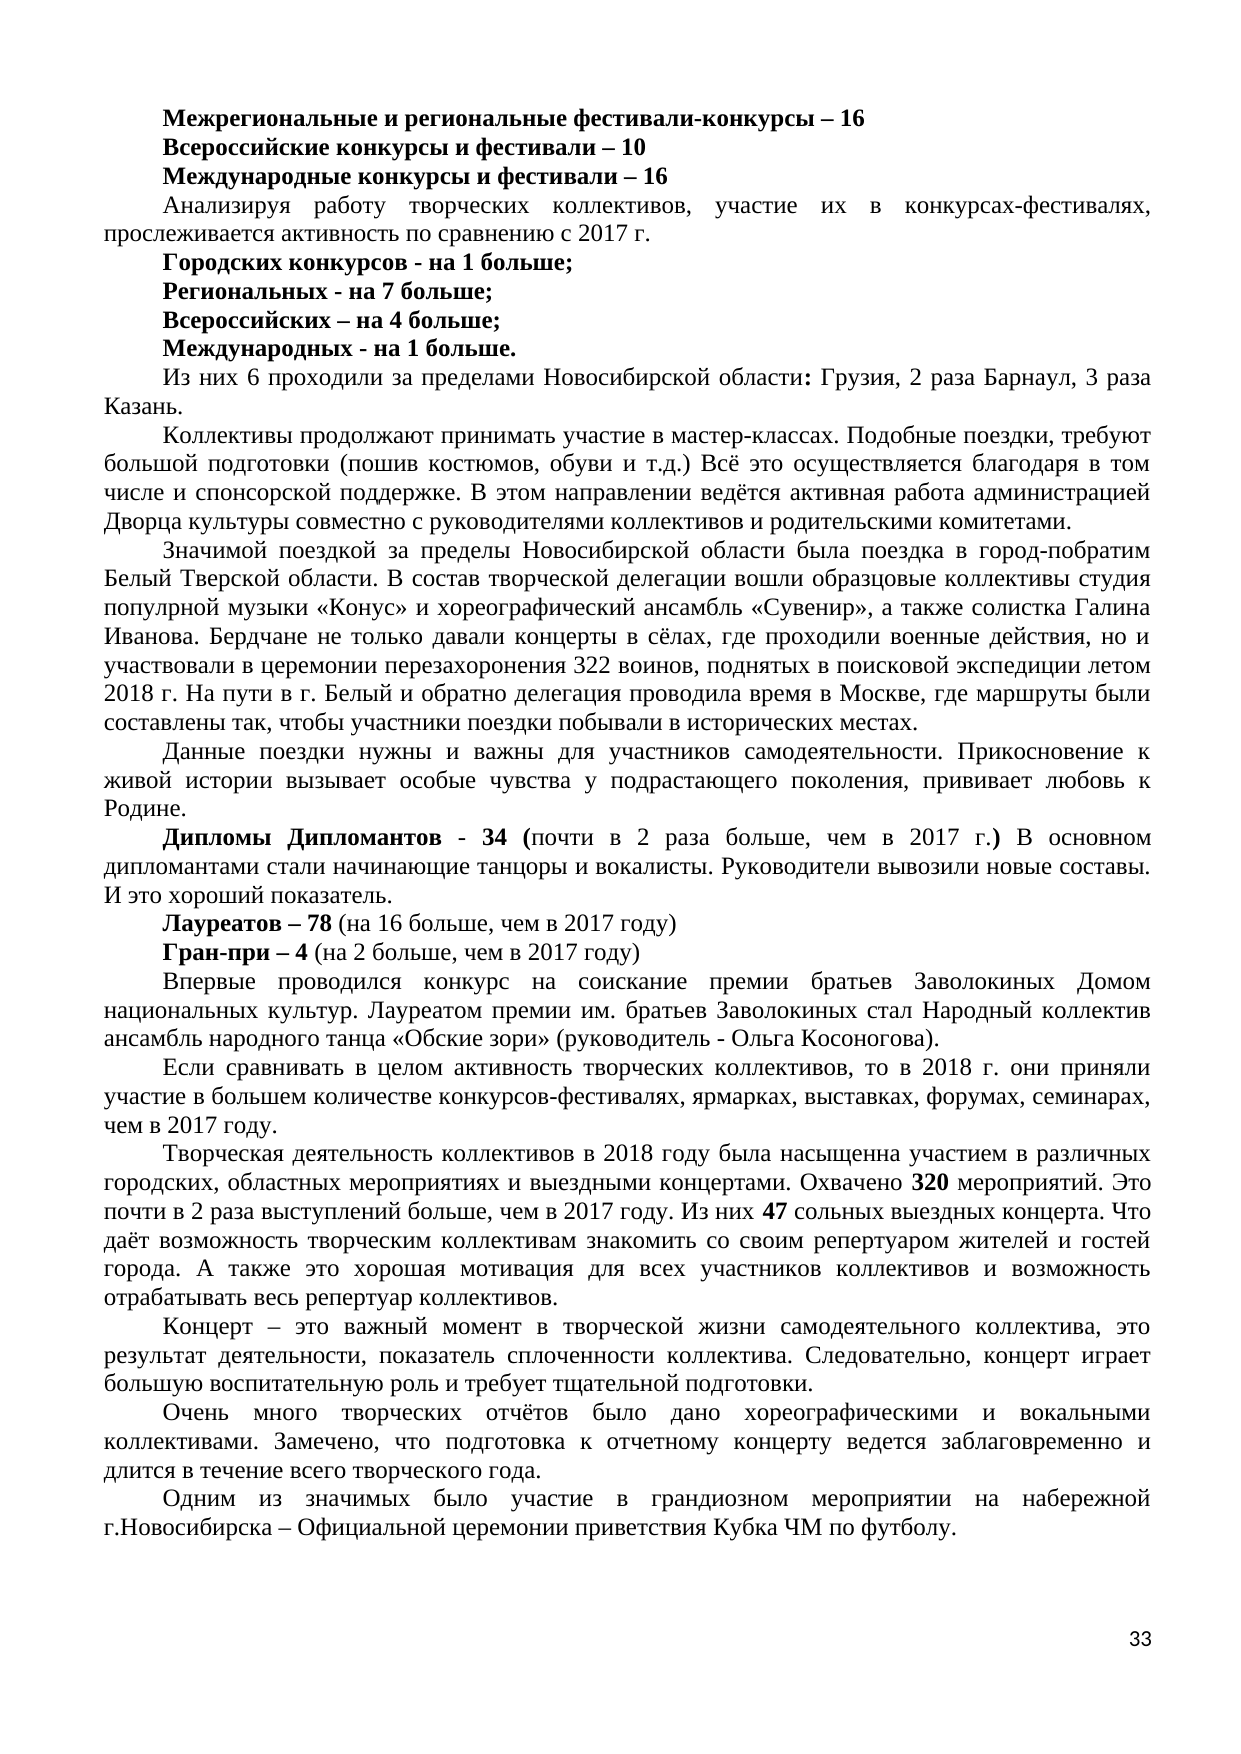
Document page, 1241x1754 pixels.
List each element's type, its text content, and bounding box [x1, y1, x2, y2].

text Из них 6 проходили за пределами Новосибирской области: Грузия, 2 раза Барнаул, 3 раза Казань. [103, 362, 1152, 420]
text Анализируя работу творческих коллективов, участие их в конкурсах-фестивалях, прослеживается активность по сравнению с 2017 г. [103, 190, 1152, 247]
text Региональных - на 7 больше; [103, 276, 1152, 305]
text Одним из значимых было участие в грандиозном мероприятии на набережной г.Новосибирска – Официальной церемонии приветствия Кубка ЧМ по футболу. [103, 1483, 1152, 1541]
text Городских конкурсов - на 1 больше; [103, 247, 1152, 276]
text Всероссийские конкурсы и фестивали – 10 [103, 132, 1152, 161]
text Творческая деятельность коллективов в 2018 году была насыщенна участием в различных городских, областных мероприятиях и выездными концертами. Охвачено 320 мероприятий. Это почти в 2 раза выступлений больше, чем в 2017 году. Из них 47 сольных выездных концерта. Что даёт возможность творческим коллективам знакомить со своим репертуаром жителей и гостей города. А также это хорошая мотивация для всех участников коллективов и возможность отрабатывать весь репертуар коллективов. [103, 1138, 1152, 1311]
text Международные конкурсы и фестивали – 16 [103, 161, 1152, 190]
text Дипломы Дипломантов - 34 (почти в 2 раза больше, чем в 2017 г.) В основном дипломантами стали начинающие танцоры и вокалисты. Руководители вывозили новые составы. И это хороший показатель. [103, 822, 1152, 908]
text Очень много творческих отчётов было дано хореографическими и вокальными коллективами. Замечено, что подготовка к отчетному концерту ведется заблаговременно и длится в течение всего творческого года. [103, 1397, 1152, 1483]
text Коллективы продолжают принимать участие в мастер-классах. Подобные поездки, требуют большой подготовки (пошив костюмов, обуви и т.д.) Всё это осуществляется благодаря в том числе и спонсорской поддержке. В этом направлении ведётся активная работа администрацией Дворца культуры совместно с руководителями коллективов и родительскими комитетами. [103, 420, 1152, 535]
text Если сравнивать в целом активность творческих коллективов, то в 2018 г. они приняли участие в большем количестве конкурсов-фестивалях, ярмарках, выставках, форумах, семинарах, чем в 2017 году. [103, 1052, 1152, 1138]
text Данные поездки нужны и важны для участников самодеятельности. Прикосновение к живой истории вызывает особые чувства у подрастающего поколения, прививает любовь к Родине. [103, 736, 1152, 822]
text Впервые проводился конкурс на соискание премии братьев Заволокиных Домом национальных культур. Лауреатом премии им. братьев Заволокиных стал Народный коллектив ансамбль народного танца «Обские зори» (руководитель - Ольга Косоногова). [103, 966, 1152, 1052]
text Международных - на 1 больше. [103, 333, 1152, 362]
text Гран-при – 4 (на 2 больше, чем в 2017 году) [103, 937, 1152, 966]
text Концерт – это важный момент в творческой жизни самодеятельного коллектива, это результат деятельности, показатель сплоченности коллектива. Следовательно, концерт играет большую воспитательную роль и требует тщательной подготовки. [103, 1311, 1152, 1397]
text Межрегиональные и региональные фестивали-конкурсы – 16 [103, 103, 1152, 132]
text Лауреатов – 78 (на 16 больше, чем в 2017 году) [103, 908, 1152, 937]
text Значимой поездкой за пределы Новосибирской области была поездка в город-побратим Белый Тверской области. В состав творческой делегации вошли образцовые коллективы студия популрной музыки «Конус» и хореографический ансамбль «Сувенир», а также солистка Галина Иванова. Бердчане не только давали концерты в сёлах, где проходили военные действия, но и участвовали в церемонии перезахоронения 322 воинов, поднятых в поисковой экспедиции летом 2018 г. На пути в г. Белый и обратно делегация проводила время в Москве, где маршруты были составлены так, чтобы участники поездки побывали в исторических местах. [103, 535, 1152, 736]
text Всероссийских – на 4 больше; [103, 305, 1152, 333]
